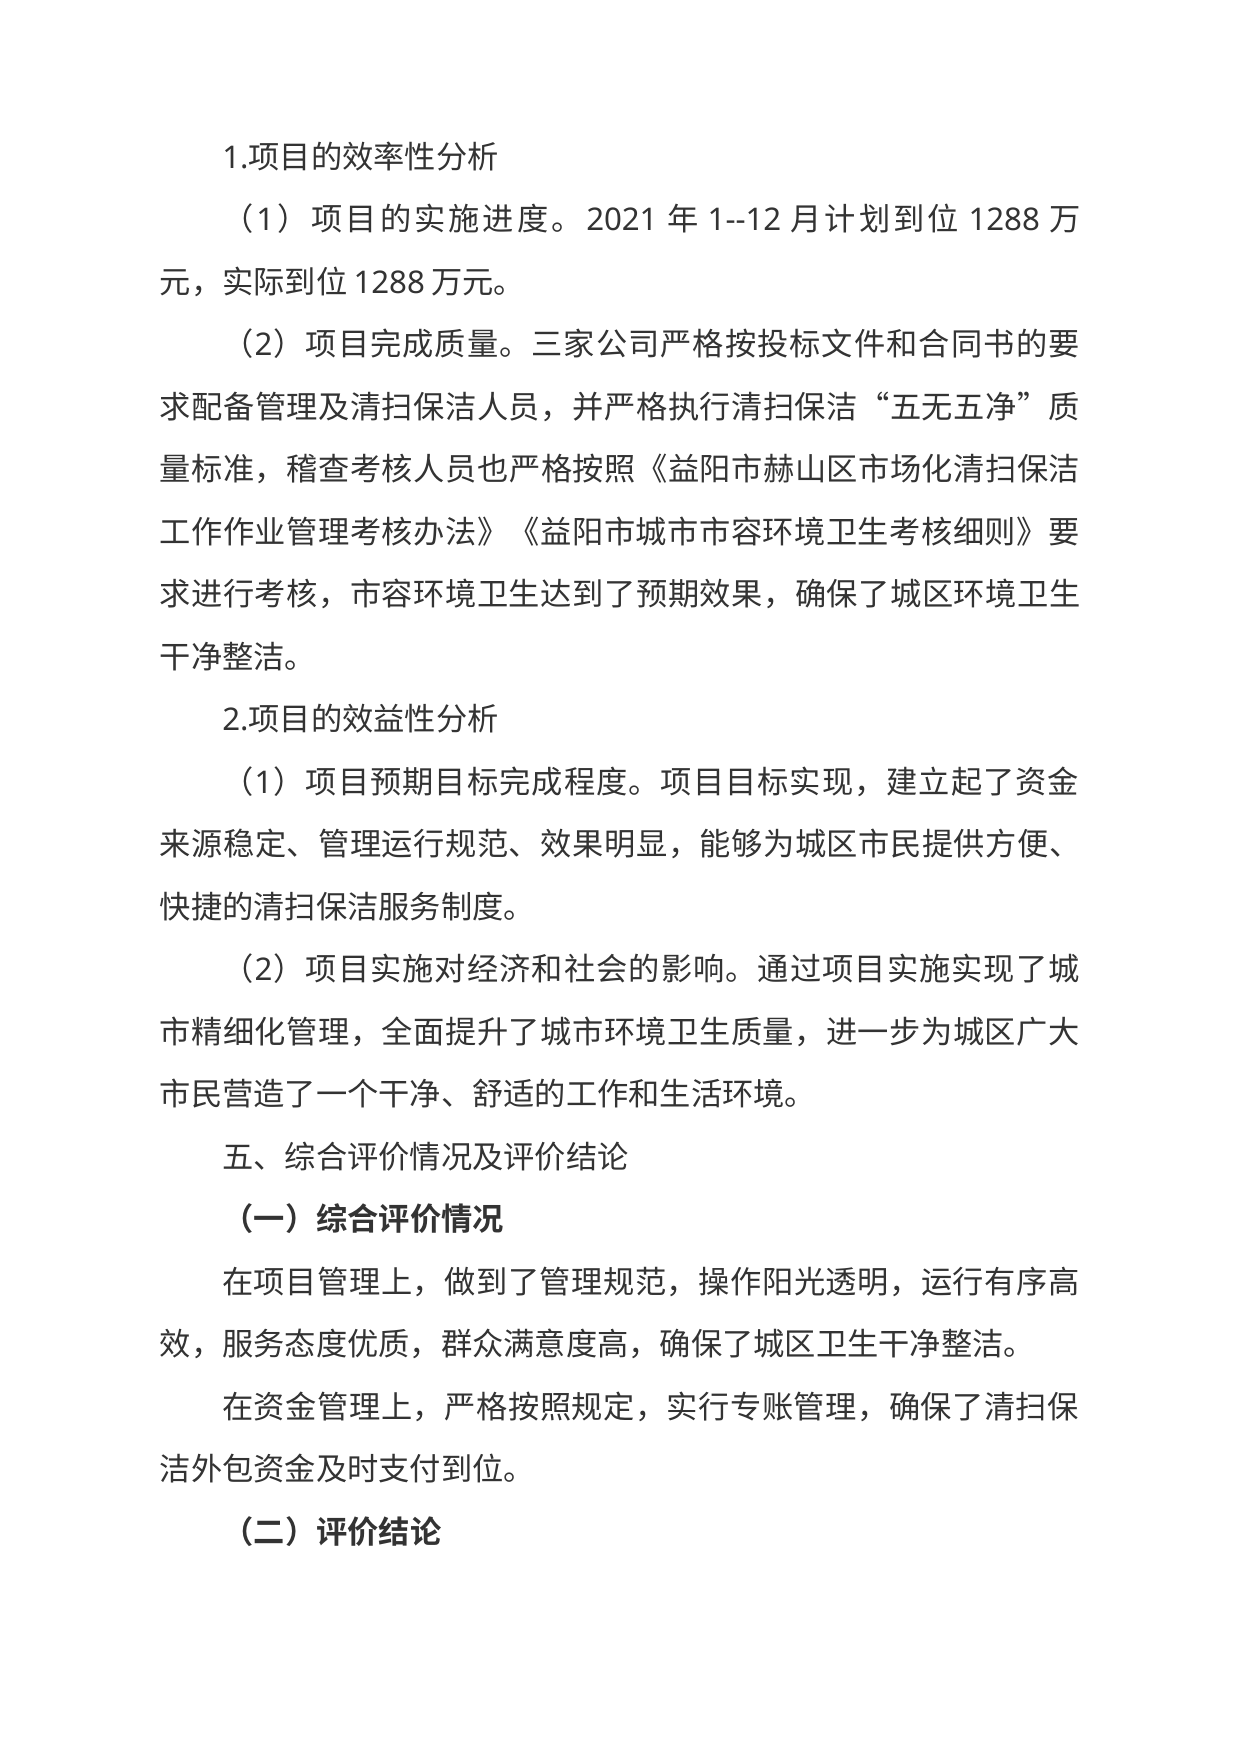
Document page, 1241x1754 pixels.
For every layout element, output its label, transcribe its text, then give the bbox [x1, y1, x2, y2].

text 1.项目的效率性分析 [159, 118, 1081, 181]
text （2）项目实施对经济和社会的影响。通过项目实施实现了城市精细化管理，全面提升了城市环境卫生质量，进一步为城区广大市民营造了一个干净、舒适的工作和生活环境。 [159, 931, 1081, 1118]
text 在资金管理上，严格按照规定，实行专账管理，确保了清扫保洁外包资金及时支付到位。 [159, 1368, 1081, 1493]
text （一）综合评价情况 [159, 1181, 1081, 1243]
text （1）项目预期目标完成程度。项目目标实现，建立起了资金来源稳定、管理运行规范、效果明显，能够为城区市民提供方便、快捷的清扫保洁服务制度。 [159, 743, 1081, 931]
text （2）项目完成质量。三家公司严格按投标文件和合同书的要求配备管理及清扫保洁人员，并严格执行清扫保洁“五无五净”质量标准，稽查考核人员也严格按照《益阳市赫山区市场化清扫保洁工作作业管理考核办法》《益阳市城市市容环境卫生考核细则》要求进行考核，市容环境卫生达到了预期效果，确保了城区环境卫生干净整洁。 [159, 306, 1081, 681]
text 五、综合评价情况及评价结论 [159, 1118, 1081, 1181]
text 2.项目的效益性分析 [159, 681, 1081, 743]
text （1）项目的实施进度。2021年1--12月计划到位1288万元，实际到位1288万元。 [159, 181, 1081, 306]
text （二）评价结论 [159, 1493, 1081, 1556]
text 在项目管理上，做到了管理规范，操作阳光透明，运行有序高效，服务态度优质，群众满意度高，确保了城区卫生干净整洁。 [159, 1243, 1081, 1368]
